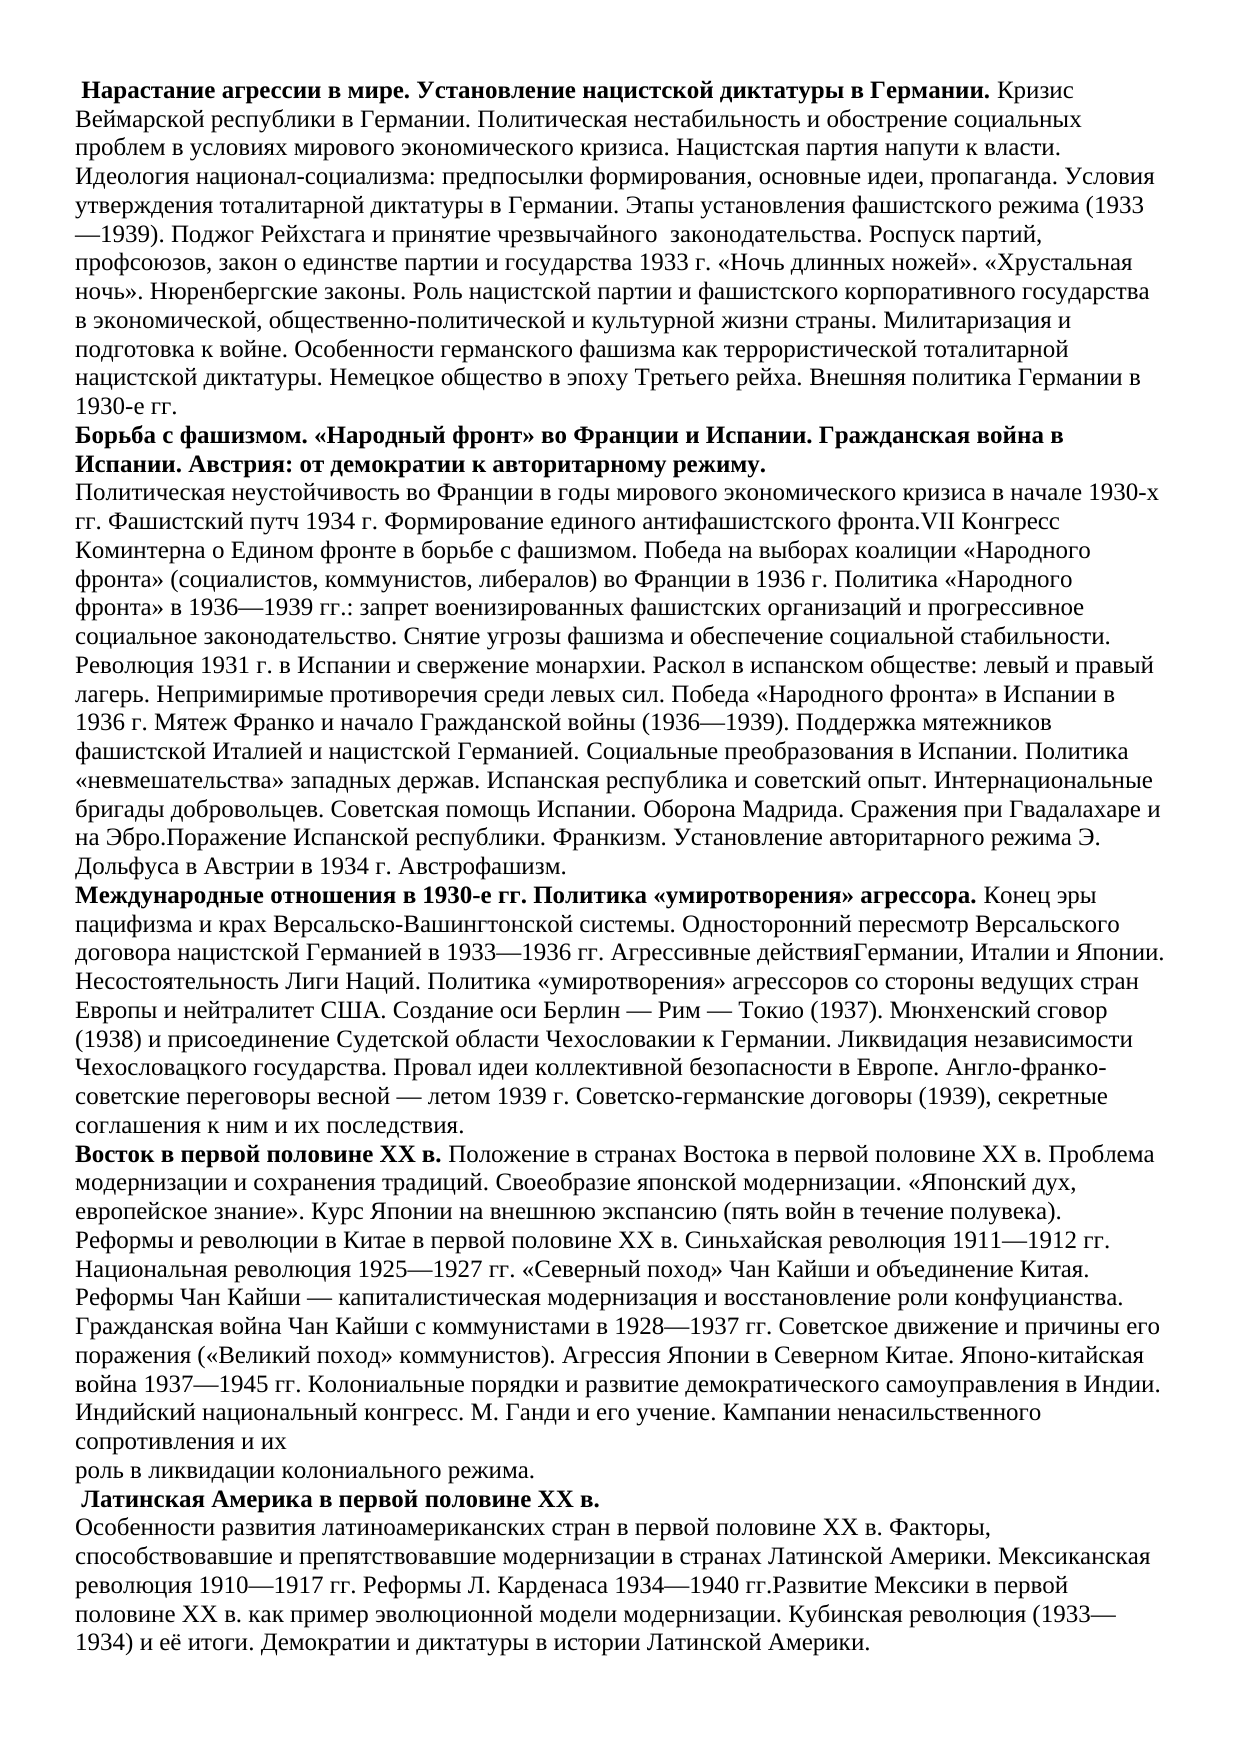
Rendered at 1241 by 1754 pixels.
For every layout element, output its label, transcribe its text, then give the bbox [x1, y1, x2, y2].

text Политическая неустойчивость во Франции в годы мирового экономического кризиса в начале 1930-х гг. Фашистский путч 1934 г. Формирование единого антифашистского фронта.VII Конгресс Коминтерна о Едином фронте в борьбе с фашизмом. Победа на выборах коалиции «Народного фронта» (социалистов, коммунистов, либералов) во Франции в 1936 г. Политика «Народного фронта» в 1936—1939 гг.: запрет военизированных фашистских организаций и прогрессивное социальное законодательство. Снятие угрозы фашизма и обеспечение социальной стабильности. Революция 1931 г. в Испании и свержение монархии. Раскол в испанском обществе: левый и правый лагерь. Непримиримые противоречия среди левых сил. Победа «Народного фронта» в Испании в 1936 г. Мятеж Франко и начало Гражданской войны (1936—1939). Поддержка мятежников фашистской Италией и нацистской Германией. Социальные преобразования в Испании. Политика «невмешательства» западных держав. Испанская республика и советский опыт. Интернациональные бригады добровольцев. Советская помощь Испании. Оборона Мадрида. Сражения при Гвадалахаре и на Эбро.Поражение Испанской республики. Франкизм. Установление авторитарного режима Э. Дольфуса в Австрии в 1934 г. Австрофашизм. [75, 477, 1165, 880]
text Нарастание агрессии в мире. Установление нацистской диктатуры в Германии. Кризис Веймарской республики в Германии. Политическая нестабильность и обострение социальных проблем в условиях мирового экономического кризиса. Нацистская партия напути к власти. Идеология национал-социализма: предпосылки формирования, основные идеи, пропаганда. Условия утверждения тоталитарной диктатуры в Германии. Этапы установления фашистского режима (1933—1939). Поджог Рейхстага и принятие чрезвычайного законодательства. Роспуск партий, профсоюзов, закон о единстве партии и государства 1933 г. «Ночь длинных ножей». «Хрустальная ночь». Нюренбергские законы. Роль нацистской партии и фашистского корпоративного государства в экономической, общественно-политической и культурной жизни страны. Милитаризация и подготовка к войне. Особенности германского фашизма как террористической тоталитарной нацистской диктатуры. Немецкое общество в эпоху Третьего рейха. Внешняя политика Германии в 1930-е гг. [75, 75, 1165, 420]
text Борьба с фашизмом. «Народный фронт» во Франции и Испании. Гражданская война в Испании. Австрия: от демократии к авторитарному режиму. [75, 420, 1165, 477]
text Международные отношения в 1930-е гг. Политика «умиротворения» агрессора. Конец эры пацифизма и крах Версальско-Вашингтонской системы. Односторонний пересмотр Версальского договора нацистской Германией в 1933—1936 гг. Агрессивные действияГермании, Италии и Японии. Несостоятельность Лиги Наций. Политика «умиротворения» агрессоров со стороны ведущих стран Европы и нейтралитет США. Создание оси Берлин — Рим — Токио (1937). Мюнхенский сговор (1938) и присоединение Судетской области Чехословакии к Германии. Ликвидация независимости Чехословацкого государства. Провал идеи коллективной безопасности в Европе. Англо-франко-советские переговоры весной — летом 1939 г. Советско-германские договоры (1939), секретные соглашения к ним и их последствия. [75, 880, 1165, 1139]
text роль в ликвидации колониального режима. [75, 1455, 1165, 1484]
text Латинская Америка в первой половине XX в. [75, 1484, 1165, 1512]
text Восток в первой половине XX в. Положение в странах Востока в первой половине ХХ в. Проблема модернизации и сохранения традиций. Своеобразие японской модернизации. «Японский дух, европейское знание». Курс Японии на внешнюю экспансию (пять войн в течение полувека). Реформы и революции в Китае в первой половине ХХ в. Синьхайская революция 1911—1912 гг. Национальная революция 1925—1927 гг. «Северный поход» Чан Кайши и объединение Китая. Реформы Чан Кайши — капиталистическая модернизация и восстановление роли конфуцианства. Гражданская война Чан Кайши с коммунистами в 1928—1937 гг. Советское движение и причины его поражения («Великий поход» коммунистов). Агрессия Японии в Северном Китае. Японо-китайская война 1937—1945 гг. Колониальные порядки и развитие демократического самоуправления в Индии. Индийский национальный конгресс. М. Ганди и его учение. Кампании ненасильственного сопротивления и их [75, 1139, 1165, 1455]
text Особенности развития латиноамериканских стран в первой половине ХХ в. Факторы, способствовавшие и препятствовавшие модернизации в странах Латинской Америки. Мексиканская революция 1910—1917 гг. Реформы Л. Карденаса 1934—1940 гг.Развитие Мексики в первой половине ХХ в. как пример эволюционной модели модернизации. Кубинская революция (1933—1934) и её итоги. Демократии и диктатуры в истории Латинской Америки. [75, 1512, 1165, 1656]
